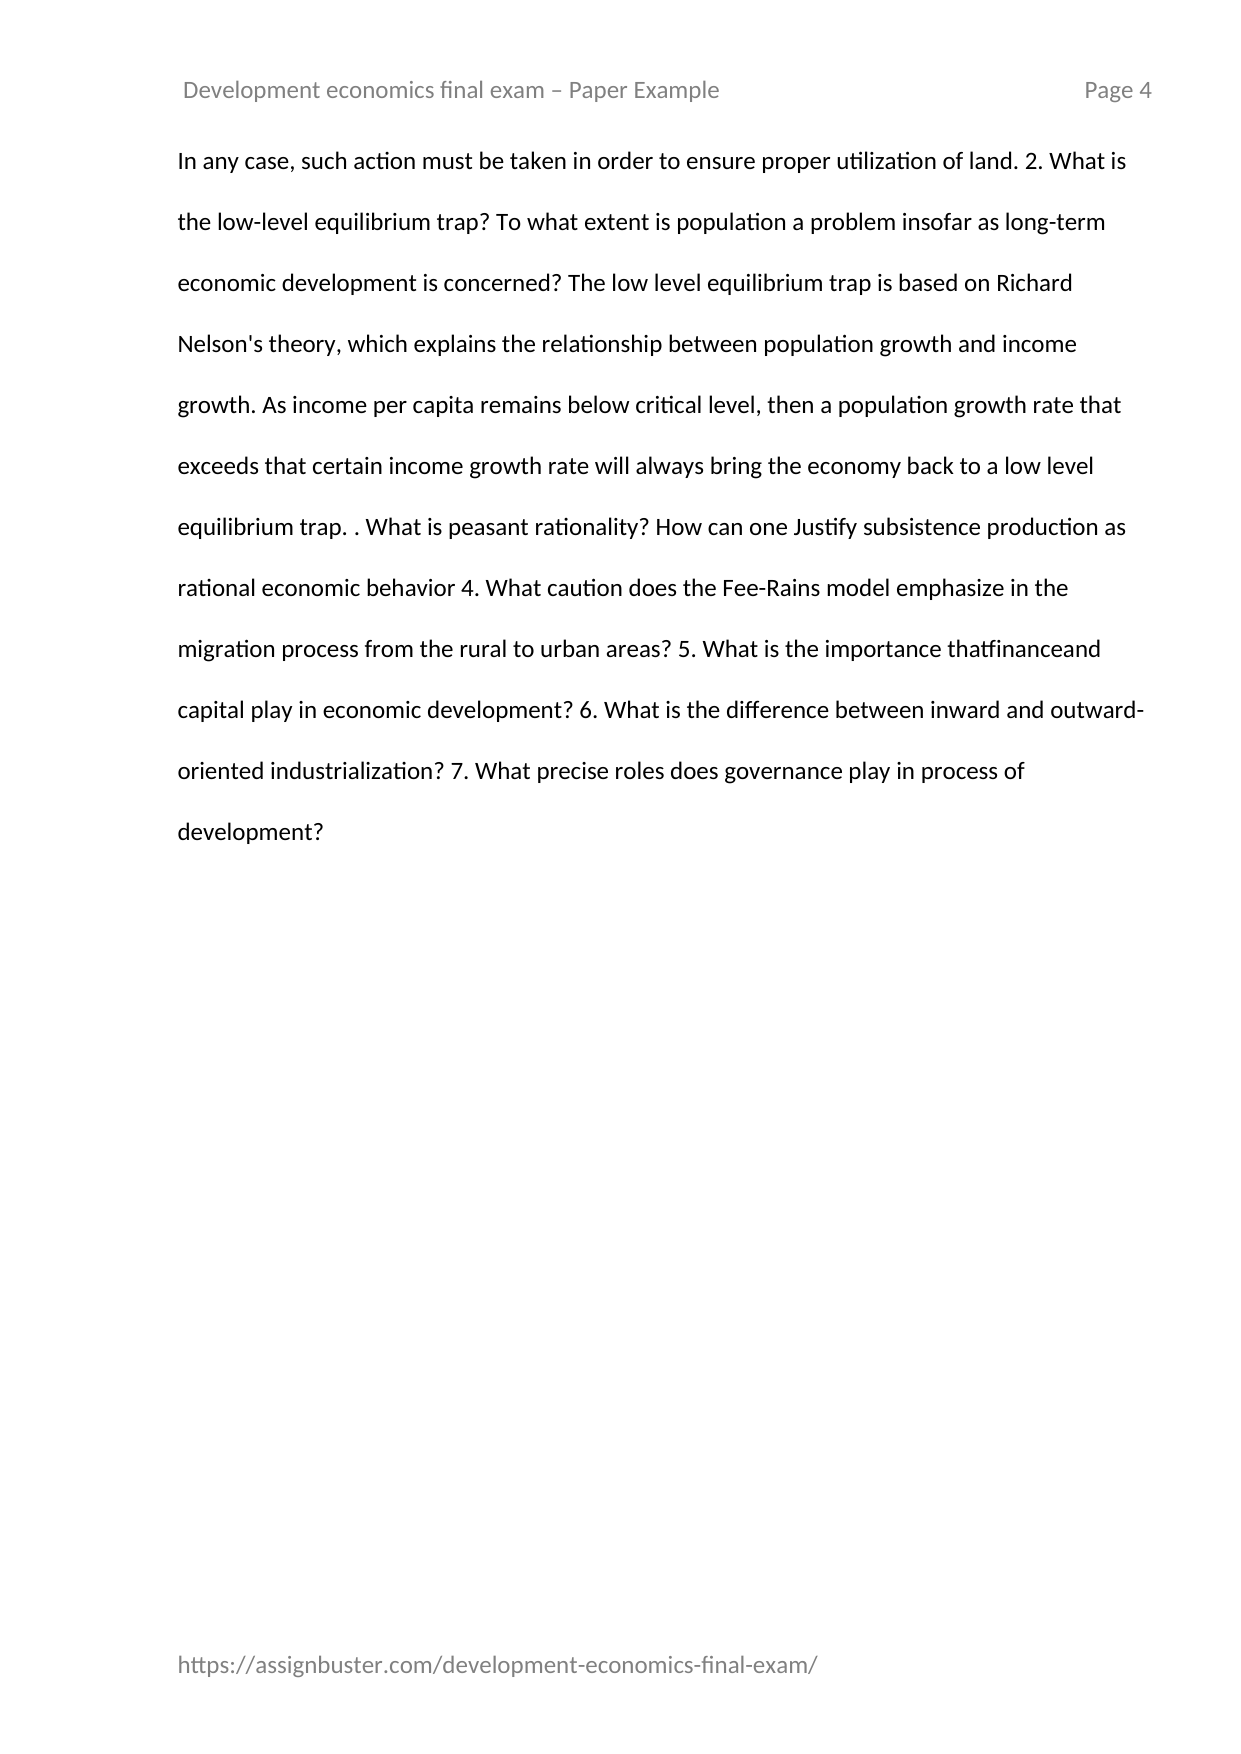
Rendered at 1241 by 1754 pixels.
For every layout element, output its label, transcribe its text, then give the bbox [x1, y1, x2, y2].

text In any case, such action must be taken in order to ensure proper utilization of land. 2. What is the low-level equilibrium trap? To what extent is population a problem insofar as long-term economic development is concerned? The low level equilibrium trap is based on Richard Nelson's theory, which explains the relationship between population growth and income growth. As income per capita remains below critical level, then a population growth rate that exceeds that certain income growth rate will always bring the economy back to a low level equilibrium trap. . What is peasant rationality? How can one Justify subsistence production as rational economic behavior 4. What caution does the Fee-Rains model emphasize in the migration process from the rural to urban areas? 5. What is the importance thatfinanceand capital play in economic development? 6. What is the difference between inward and outward-oriented industrialization? 7. What precise roles does governance play in process of development? [177, 145, 1152, 847]
